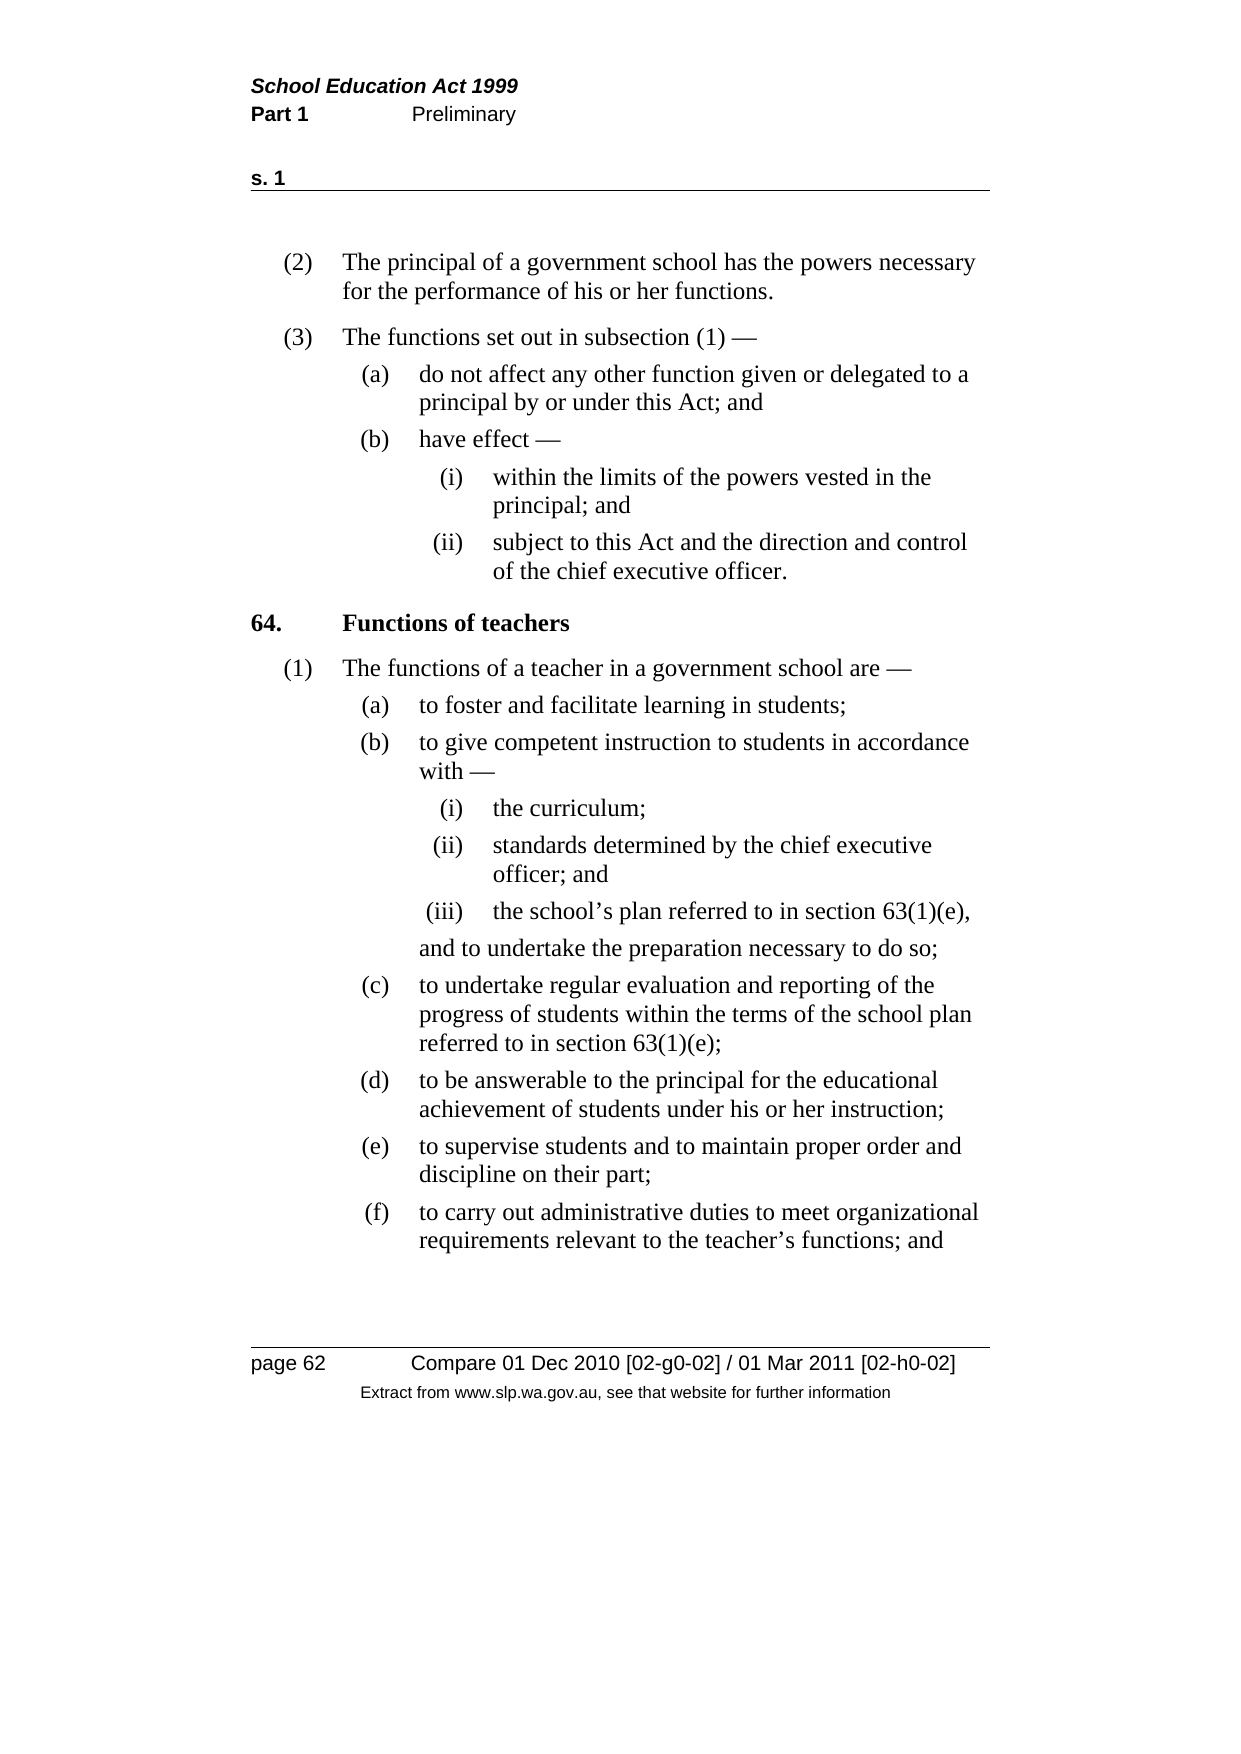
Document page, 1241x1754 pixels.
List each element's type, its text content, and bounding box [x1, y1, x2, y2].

text (c) to undertake regular evaluation and reporting of the progress of students within the terms of the school plan referred to in section 63(1)(e); [251, 970, 990, 1057]
text (3) The functions set out in subsection (1) — [251, 322, 990, 350]
subtitle 64. Functions of teachers [251, 608, 990, 637]
text (a) do not affect any other function given or delegated to a principal by or under this Act; and [251, 359, 990, 416]
text (iii) the school’s plan referred to in section 63(1)(e), [251, 896, 990, 925]
text (1) The functions of a teacher in a government school are — [251, 653, 990, 682]
text (ii) standards determined by the chief executive officer; and [251, 830, 990, 888]
text (i) within the limits of the powers vested in the principal; and [251, 462, 990, 519]
text and to undertake the preparation necessary to do so; [251, 933, 990, 962]
text (i) the curriculum; [251, 793, 990, 822]
text (a) to foster and facilitate learning in students; [251, 690, 990, 719]
text (e) to supervise students and to maintain proper order and discipline on their part; [251, 1131, 990, 1188]
text (b) to give competent instruction to students in accordance with — [251, 727, 990, 785]
text (d) to be answerable to the principal for the educational achievement of students under his or her instruction; [251, 1065, 990, 1122]
text (2) The principal of a government school has the powers necessary for the performance of his or her functions. [251, 247, 990, 305]
text (b) have effect — [251, 424, 990, 453]
text (f) to carry out administrative duties to meet organizational requirements relevant to the teacher’s functions; and [251, 1197, 990, 1254]
text (ii) subject to this Act and the direction and control of the chief executive officer. [251, 527, 990, 585]
